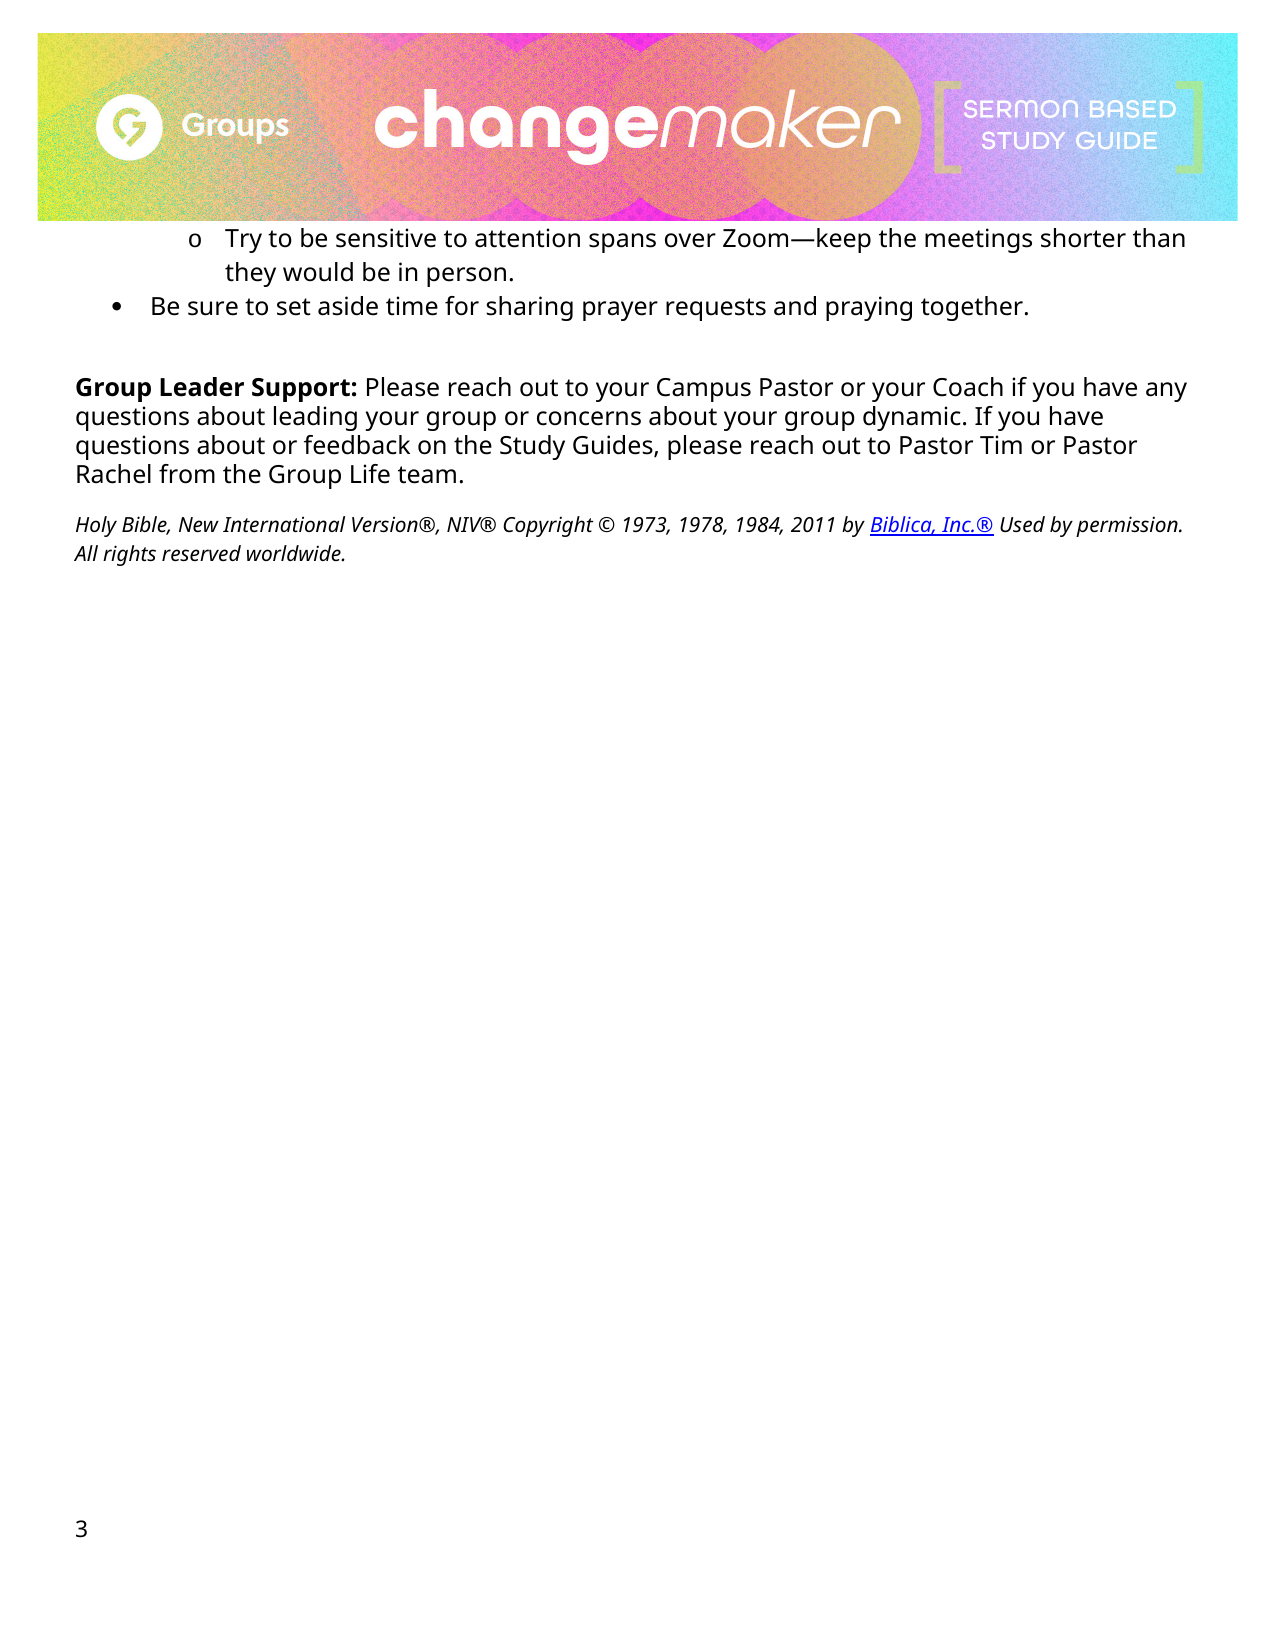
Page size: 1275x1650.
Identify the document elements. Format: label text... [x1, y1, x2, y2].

list Be sure to set aside time for sharing prayer requests and praying together. [112, 289, 1200, 323]
list Try to be sensitive to attention spans over Zoom—keep the meetings shorter than they would be in person. [187, 103, 1200, 289]
text Holy Bible, New International Version®, NIV® Copyright © 1973, 1978, 1984, 2011 by Biblica, Inc.® Used by permission. All rights reserved worldwide. [75, 510, 1200, 567]
text Group Leader Support: Please reach out to your Campus Pastor or your Coach if you have any questions about leading your group or concerns about your group dynamic. If you have questions about or feedback on the Study Guides, please reach out to Pastor Tim or Pastor Rachel from the Group Life team. [75, 373, 1200, 489]
picture [37, 33, 1238, 221]
